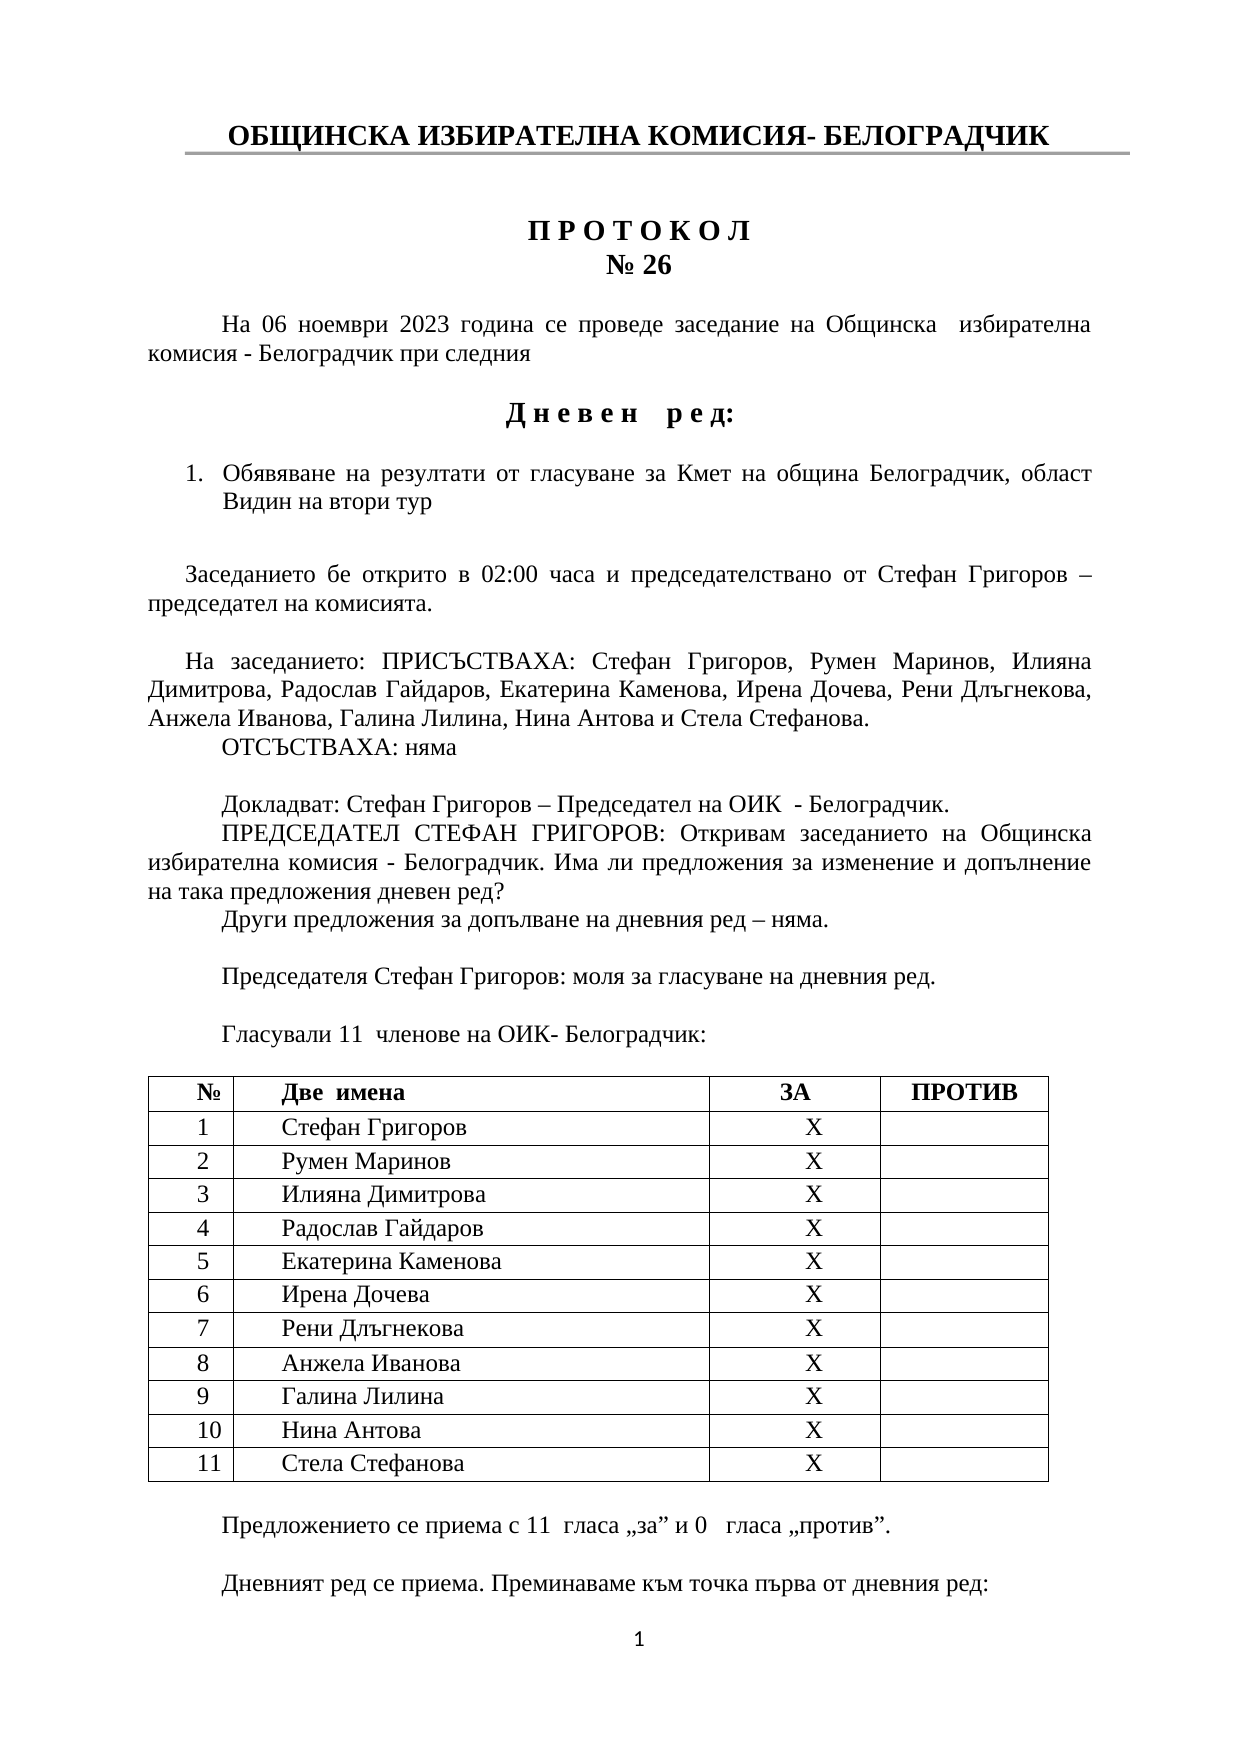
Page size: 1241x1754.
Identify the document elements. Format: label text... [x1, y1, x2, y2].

table_cell [881, 1448, 1048, 1481]
table_cell 10 [149, 1415, 233, 1447]
table_cell Галина Лилина [234, 1381, 709, 1414]
text Председателя Стефан Григоров: моля за гласуване на дневния ред. [148, 961, 1092, 990]
text ОТСЪСТВАХА: няма [185, 732, 1092, 761]
table_cell 4 [149, 1213, 233, 1245]
table_cell Румен Маринов [234, 1146, 709, 1178]
table_cell Х [710, 1246, 880, 1278]
text Заседанието бе открито в 02:00 часа и председателствано от Стефан Григоров – председател на комисията. [148, 559, 1092, 617]
table_cell [881, 1415, 1048, 1447]
table_cell Илияна Димитрова [234, 1179, 709, 1212]
table_cell [881, 1313, 1048, 1347]
table_cell 11 [149, 1448, 233, 1481]
table_cell [881, 1381, 1048, 1414]
text Предложението се приема с 11 гласа „за” и 0 гласа „против”. [148, 1510, 1092, 1539]
table_cell Х [710, 1179, 880, 1212]
table_cell [881, 1246, 1048, 1278]
text ОБЩИНСКА ИЗБИРАТЕЛНА КОМИСИЯ- БЕЛОГРАДЧИК [148, 118, 1092, 152]
text ПРЕДСЕДАТЕЛ СТЕФАН ГРИГОРОВ: Откривам заседанието на Общинска избирателна комисия - Белоградчик. Има ли предложения за изменение и допълнение на така предложения дневен ред? [148, 818, 1092, 904]
table_cell 5 [149, 1246, 233, 1278]
text Д н е в е н р е д: [148, 395, 1092, 429]
table_cell [881, 1348, 1048, 1380]
text П Р О Т О К О Л [148, 213, 1092, 247]
text На заседанието: ПРИСЪСТВАХА: Стефан Григоров, Румен Маринов, Илияна Димитрова, Радослав Гайдаров, Екатерина Каменова, Ирена Дочева, Рени Длъгнекова, Анжела Иванова, Галина Лилина, Нина Антова и Стела Стефанова. [148, 646, 1092, 732]
table_header ЗА [710, 1077, 880, 1111]
table_header Две имена [234, 1077, 709, 1111]
table_cell Нина Антова [234, 1415, 709, 1447]
table_cell Х [710, 1448, 880, 1481]
table_cell 1 [149, 1112, 233, 1145]
table_cell Х [710, 1381, 880, 1414]
table_cell Х [710, 1112, 880, 1145]
table_cell 6 [149, 1280, 233, 1312]
table_cell Рени Длъгнекова [234, 1313, 709, 1347]
table_cell Х [710, 1313, 880, 1347]
text Докладват: Стефан Григоров – Председател на ОИК - Белоградчик. [185, 789, 1092, 818]
table_cell Стефан Григоров [234, 1112, 709, 1145]
table_header № [149, 1077, 233, 1111]
text На 06 ноември 2023 година се проведе заседание на Общинска избирателна комисия - Белоградчик при следния [148, 309, 1092, 367]
table_cell [881, 1112, 1048, 1145]
table_cell 7 [149, 1313, 233, 1347]
table_cell [881, 1179, 1048, 1212]
text Дневният ред се приема. Преминаваме към точка първа от дневния ред: [148, 1568, 1092, 1597]
table_cell 3 [149, 1179, 233, 1212]
table_cell Х [710, 1280, 880, 1312]
table_cell [881, 1213, 1048, 1245]
table_cell 9 [149, 1381, 233, 1414]
table_cell Х [710, 1348, 880, 1380]
table_cell Анжела Иванова [234, 1348, 709, 1380]
table_cell 8 [149, 1348, 233, 1380]
table_cell Х [710, 1415, 880, 1447]
table_cell [881, 1146, 1048, 1178]
table_cell 2 [149, 1146, 233, 1178]
list Обявяване на резултати от гласуване за Кмет на община Белоградчик, област Видин на втори тур [185, 458, 1092, 515]
text Гласували 11 членове на ОИК- Белоградчик: [148, 1019, 1092, 1047]
text № 26 [148, 247, 1092, 280]
table_header ПРОТИВ [881, 1077, 1048, 1111]
table_cell Стела Стефанова [234, 1448, 709, 1481]
table_cell Х [710, 1213, 880, 1245]
table_cell Ирена Дочева [234, 1280, 709, 1312]
table_cell Х [710, 1146, 880, 1178]
table_cell [881, 1280, 1048, 1312]
text Други предложения за допълване на дневния ред – няма. [148, 904, 1092, 933]
table_cell Екатерина Каменова [234, 1246, 709, 1278]
table_cell Радослав Гайдаров [234, 1213, 709, 1245]
